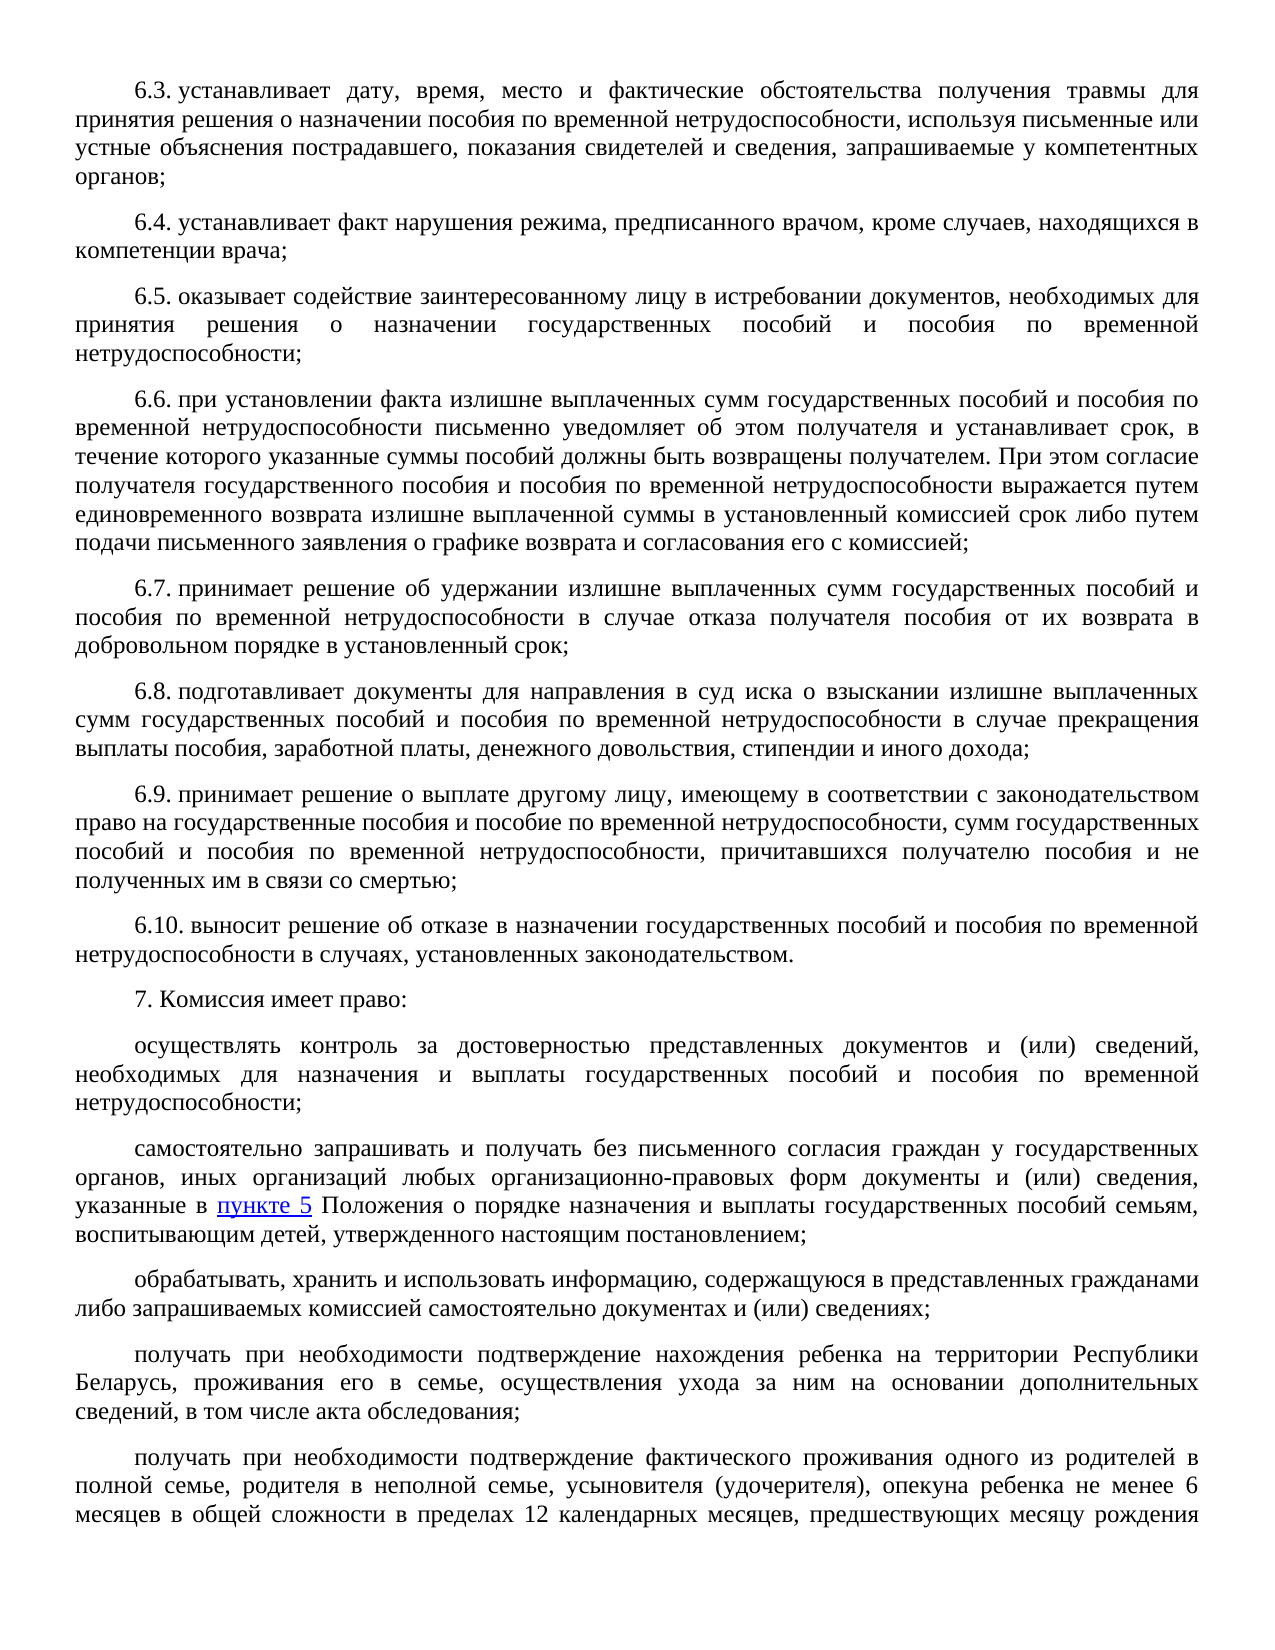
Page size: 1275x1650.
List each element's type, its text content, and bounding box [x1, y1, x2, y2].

text получать при необходимости подтверждение нахождения ребенка на территории Республики Беларусь, проживания его в семье, осуществления ухода за ним на основании дополнительных сведений, в том числе акта обследования; [75, 1339, 1200, 1425]
text 6.7. принимает решение об удержании излишне выплаченных сумм государственных пособий и пособия по временной нетрудоспособности в случае отказа получателя пособия от их возврата в добровольном порядке в установленный срок; [75, 573, 1200, 659]
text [75, 1442, 1200, 1528]
text обрабатывать, хранить и использовать информацию, содержащуюся в представленных гражданами либо запрашиваемых комиссией самостоятельно документах и (или) сведениях; [75, 1264, 1200, 1322]
text осуществлять контроль за достоверностью представленных документов и (или) сведений, необходимых для назначения и выплаты государственных пособий и пособия по временной нетрудоспособности; [75, 1030, 1200, 1116]
text 6.8. подготавливает документы для направления в суд иска о взыскании излишне выплаченных сумм государственных пособий и пособия по временной нетрудоспособности в случае прекращения выплаты пособия, заработной платы, денежного довольствия, стипендии и иного дохода; [75, 676, 1200, 762]
text 6.6. при установлении факта излишне выплаченных сумм государственных пособий и пособия по временной нетрудоспособности письменно уведомляет об этом получателя и устанавливает срок, в течение которого указанные суммы пособий должны быть возвращены получателем. При этом согласие получателя государственного пособия и пособия по временной нетрудоспособности выражается путем единовременного возврата излишне выплаченной суммы в установленный комиссией срок либо путем подачи письменного заявления о графике возврата и согласования его с комиссией; [75, 384, 1200, 556]
text 6.9. принимает решение о выплате другому лицу, имеющему в соответствии с законодательством право на государственные пособия и пособие по временной нетрудоспособности, сумм государственных пособий и пособия по временной нетрудоспособности, причитавшихся получателю пособия и не полученных им в связи со смертью; [75, 779, 1200, 894]
text 7. Комиссия имеет право: [75, 984, 1200, 1013]
text 6.10. выносит решение об отказе в назначении государственных пособий и пособия по временной нетрудоспособности в случаях, установленных законодательством. [75, 910, 1200, 968]
text 6.5. оказывает содействие заинтересованному лицу в истребовании документов, необходимых для принятия решения о назначении государственных пособий и пособия по временной нетрудоспособности; [75, 281, 1200, 367]
text 6.3. устанавливает дату, время, место и фактические обстоятельства получения травмы для принятия решения о назначении пособия по временной нетрудоспособности, используя письменные или устные объяснения пострадавшего, показания свидетелей и сведения, запрашиваемые у компетентных органов; [75, 75, 1200, 190]
text 6.4. устанавливает факт нарушения режима, предписанного врачом, кроме случаев, находящихся в компетенции врача; [75, 207, 1200, 264]
text самостоятельно запрашивать и получать без письменного согласия граждан у государственных органов, иных организаций любых организационно-правовых форм документы и (или) сведения, указанные в пункте 5 Положения о порядке назначения и выплаты государственных пособий семьям, воспитывающим детей, утвержденного настоящим постановлением; [75, 1133, 1200, 1248]
